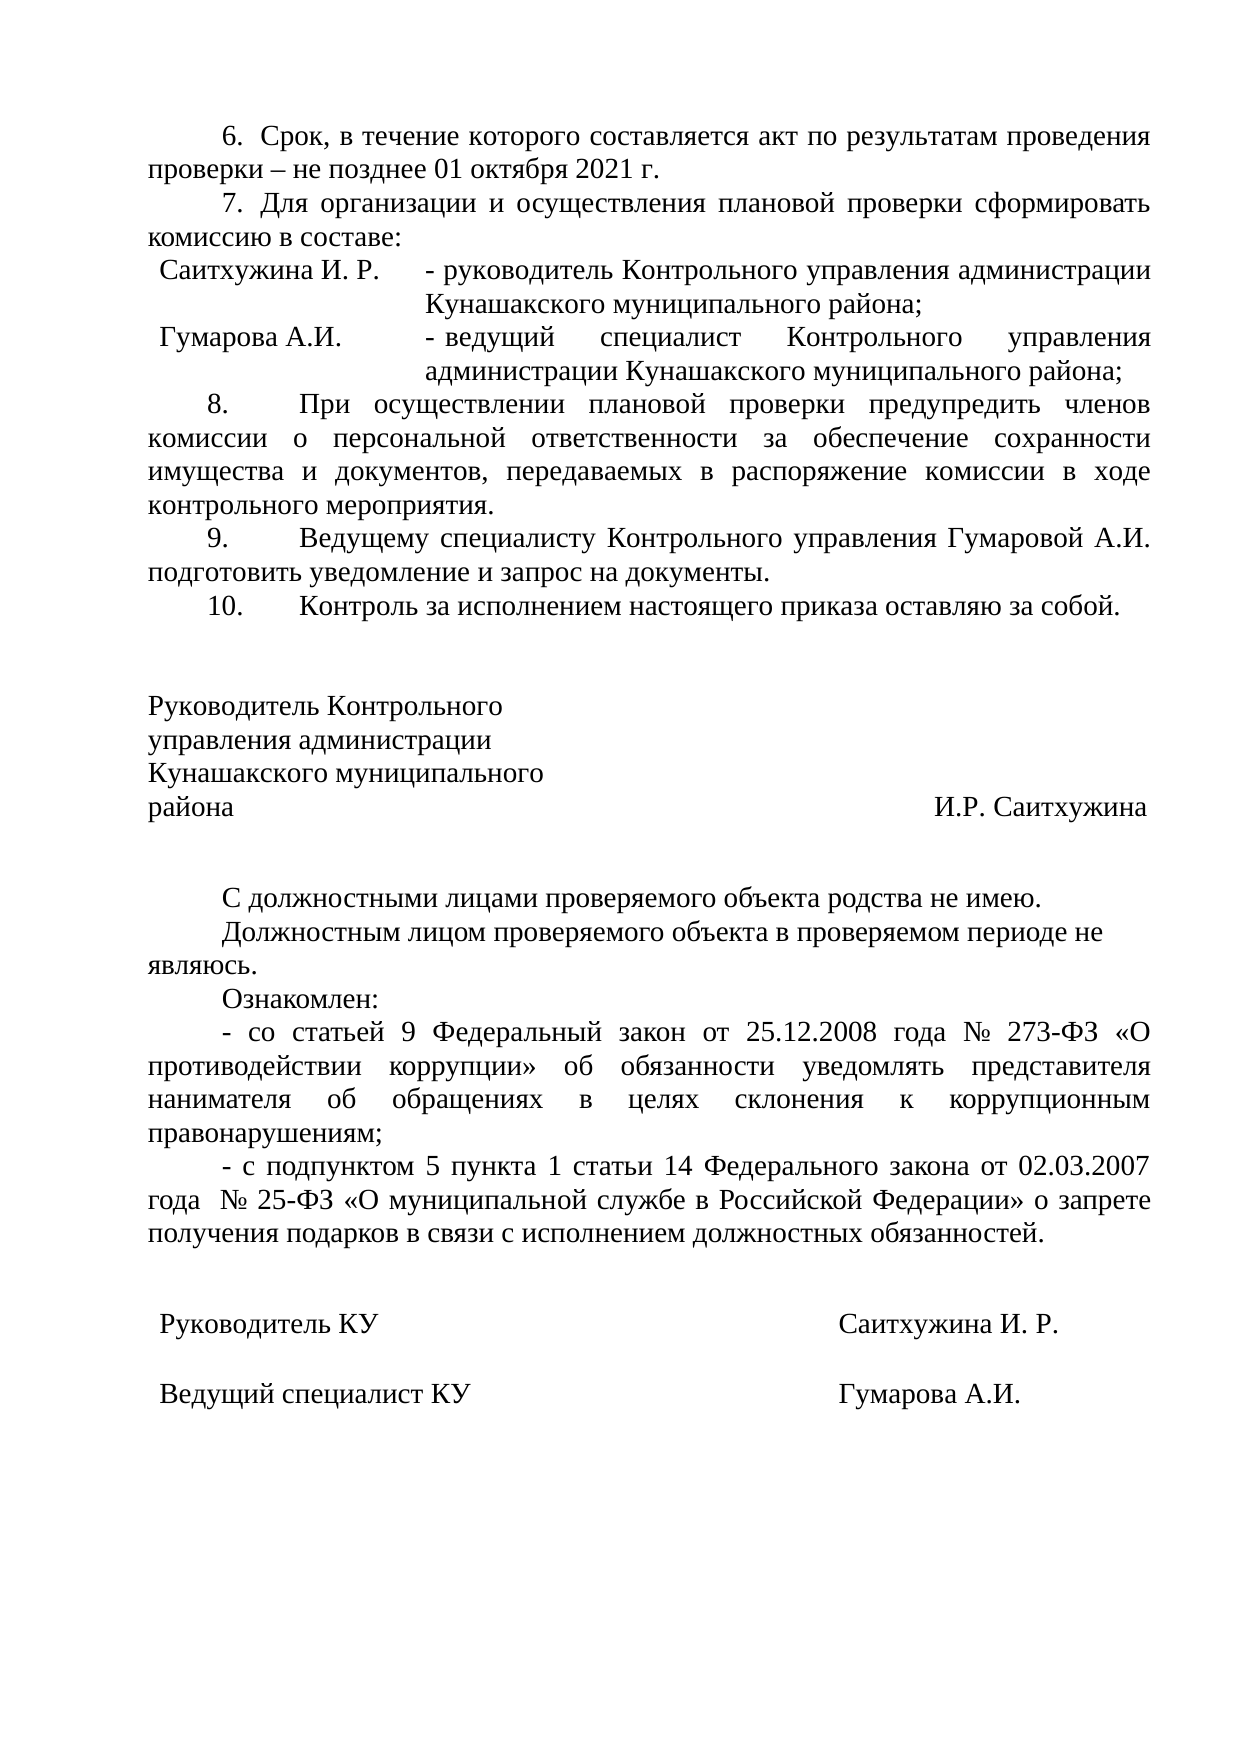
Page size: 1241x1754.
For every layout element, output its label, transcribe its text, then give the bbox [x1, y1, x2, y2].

list Срок, в течение которого составляется акт по результатам проведения проверки – не позднее 01 октября 2021 г. [148, 118, 1152, 185]
text Ознакомлен: [148, 981, 1152, 1014]
text района И.Р. Саитхужина [148, 789, 1152, 822]
table_cell Ведущий специалист КУ [148, 1376, 827, 1411]
list Контроль за исполнением настоящего приказа оставляю за собой. [148, 588, 1152, 621]
table_header - руководитель Контрольного управления администрации Кунашакского муниципального района; [414, 252, 1163, 319]
table_cell Гумарова А.И. [148, 319, 414, 386]
table_cell Гумарова А.И. [827, 1376, 1181, 1411]
text Должностным лицом проверяемого объекта в проверяемом периоде не являюсь. [148, 914, 1152, 981]
list Ведущему специалисту Контрольного управления Гумаровой А.И. подготовить уведомление и запрос на документы. [148, 521, 1152, 588]
table_header Саитхужина И. Р. [148, 252, 414, 319]
text управления администрации [148, 722, 1152, 755]
text С должностными лицами проверяемого объекта родства не имею. [148, 880, 1152, 914]
list При осуществлении плановой проверки предупредить членов комиссии о персональной ответственности за обеспечение сохранности имущества и документов, передаваемых в распоряжение комиссии в ходе контрольного мероприятия. [148, 386, 1152, 521]
text - со статьей 9 Федеральный закон от 25.12.2008 года № 273-ФЗ «О противодействии коррупции» об обязанности уведомлять представителя нанимателя об обращениях в целях склонения к коррупционным правонарушениям; [148, 1014, 1152, 1148]
table_header Саитхужина И. Р. [827, 1307, 1181, 1376]
list Для организации и осуществления плановой проверки сформировать комиссию в составе: [148, 185, 1152, 252]
table_header Руководитель КУ [148, 1307, 827, 1376]
text Кунашакского муниципального [148, 755, 1152, 789]
text Руководитель Контрольного [148, 688, 1152, 722]
table_cell - ведущий специалист Контрольного управления администрации Кунашакского муниципального района; [414, 319, 1163, 386]
text - с подпунктом 5 пункта 1 статьи 14 Федерального закона от 02.03.2007 года № 25-ФЗ «О муниципальной службе в Российской Федерации» о запрете получения подарков в связи с исполнением должностных обязанностей. [148, 1148, 1152, 1249]
